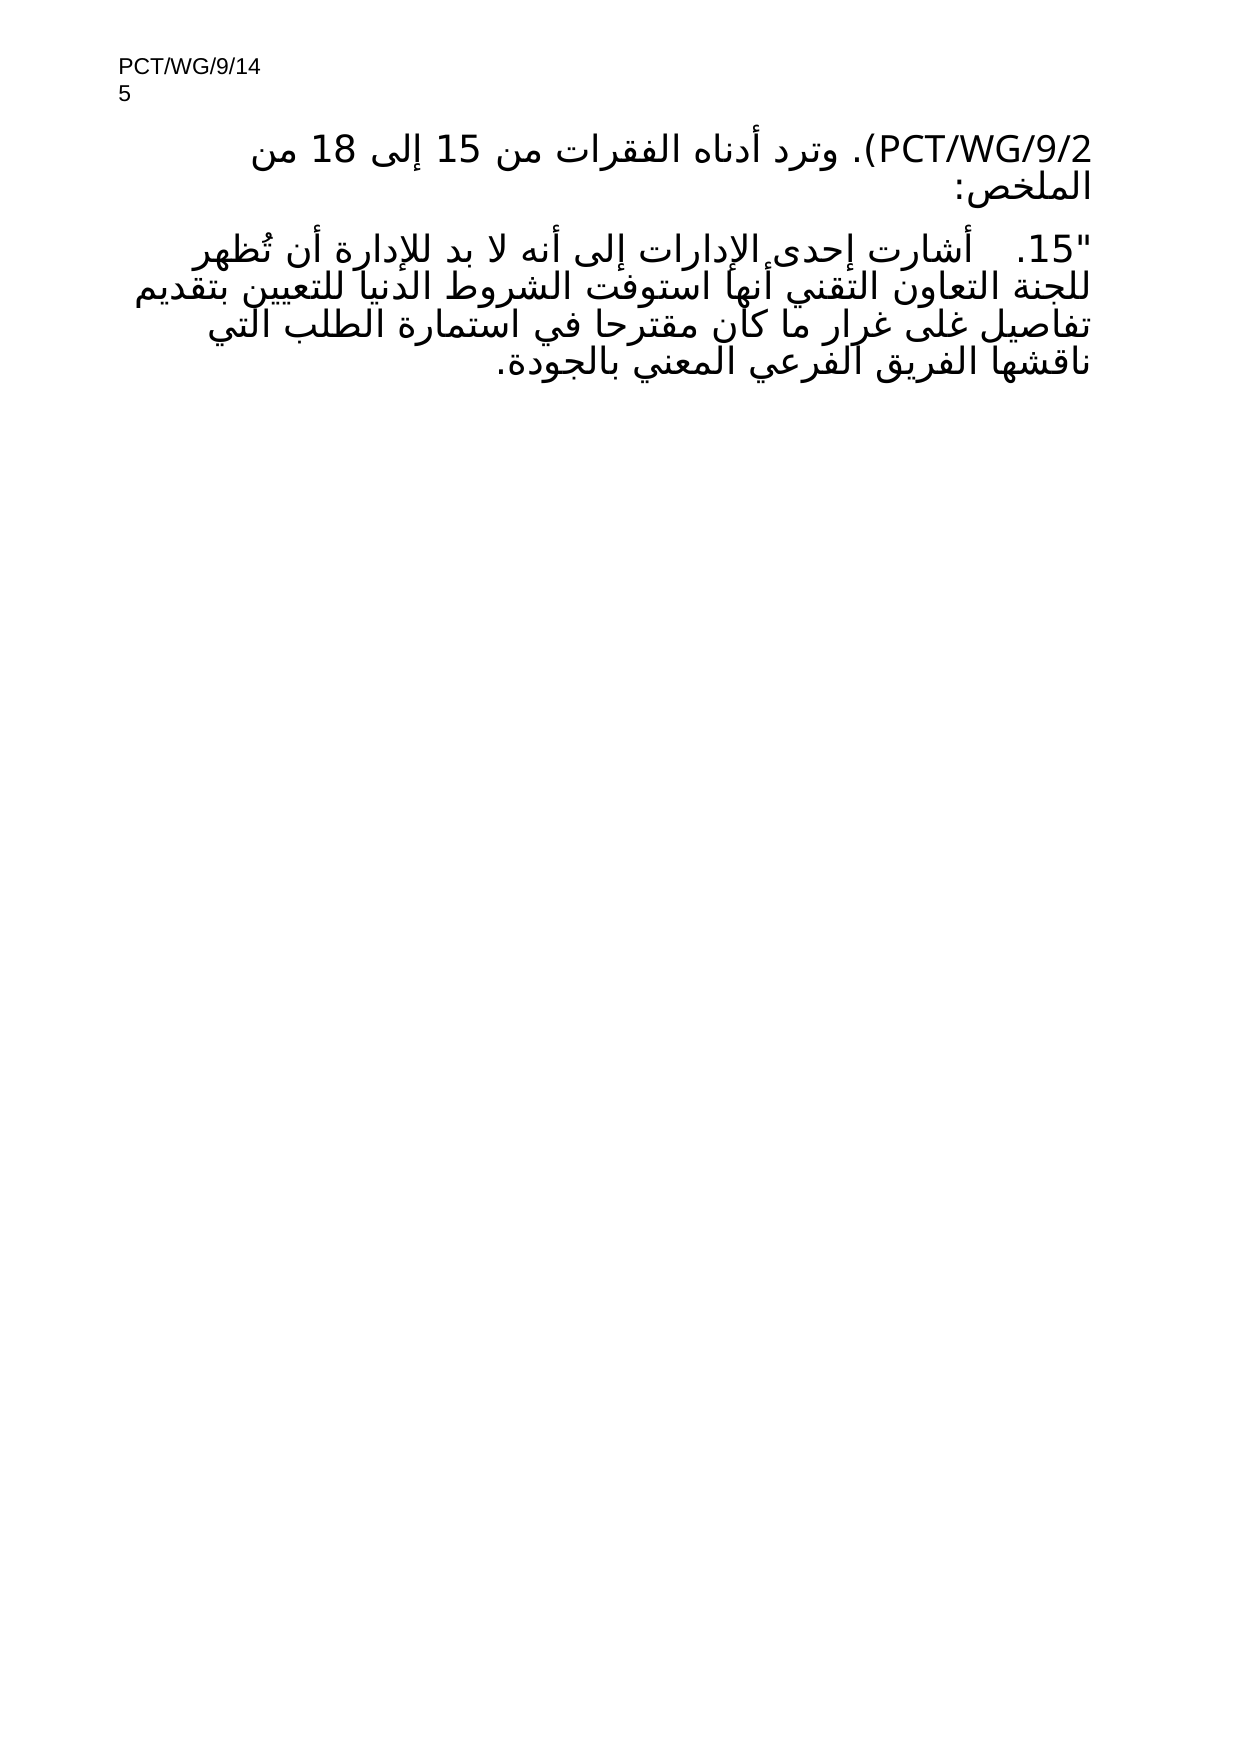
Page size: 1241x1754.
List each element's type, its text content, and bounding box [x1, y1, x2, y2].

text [118, 132, 1092, 207]
list "15. أشارت إحدى الإدارات إلى أنه لا بد للإدارة أن تُظهر للجنة التعاون التقني أنها استوفت الشروط الدنيا للتعيين بتقديم تفاصيل غلى غرار ما كان مقترحا في استمارة الطلب التي ناقشها الفريق الفرعي المعني بالجودة. [118, 232, 1092, 382]
